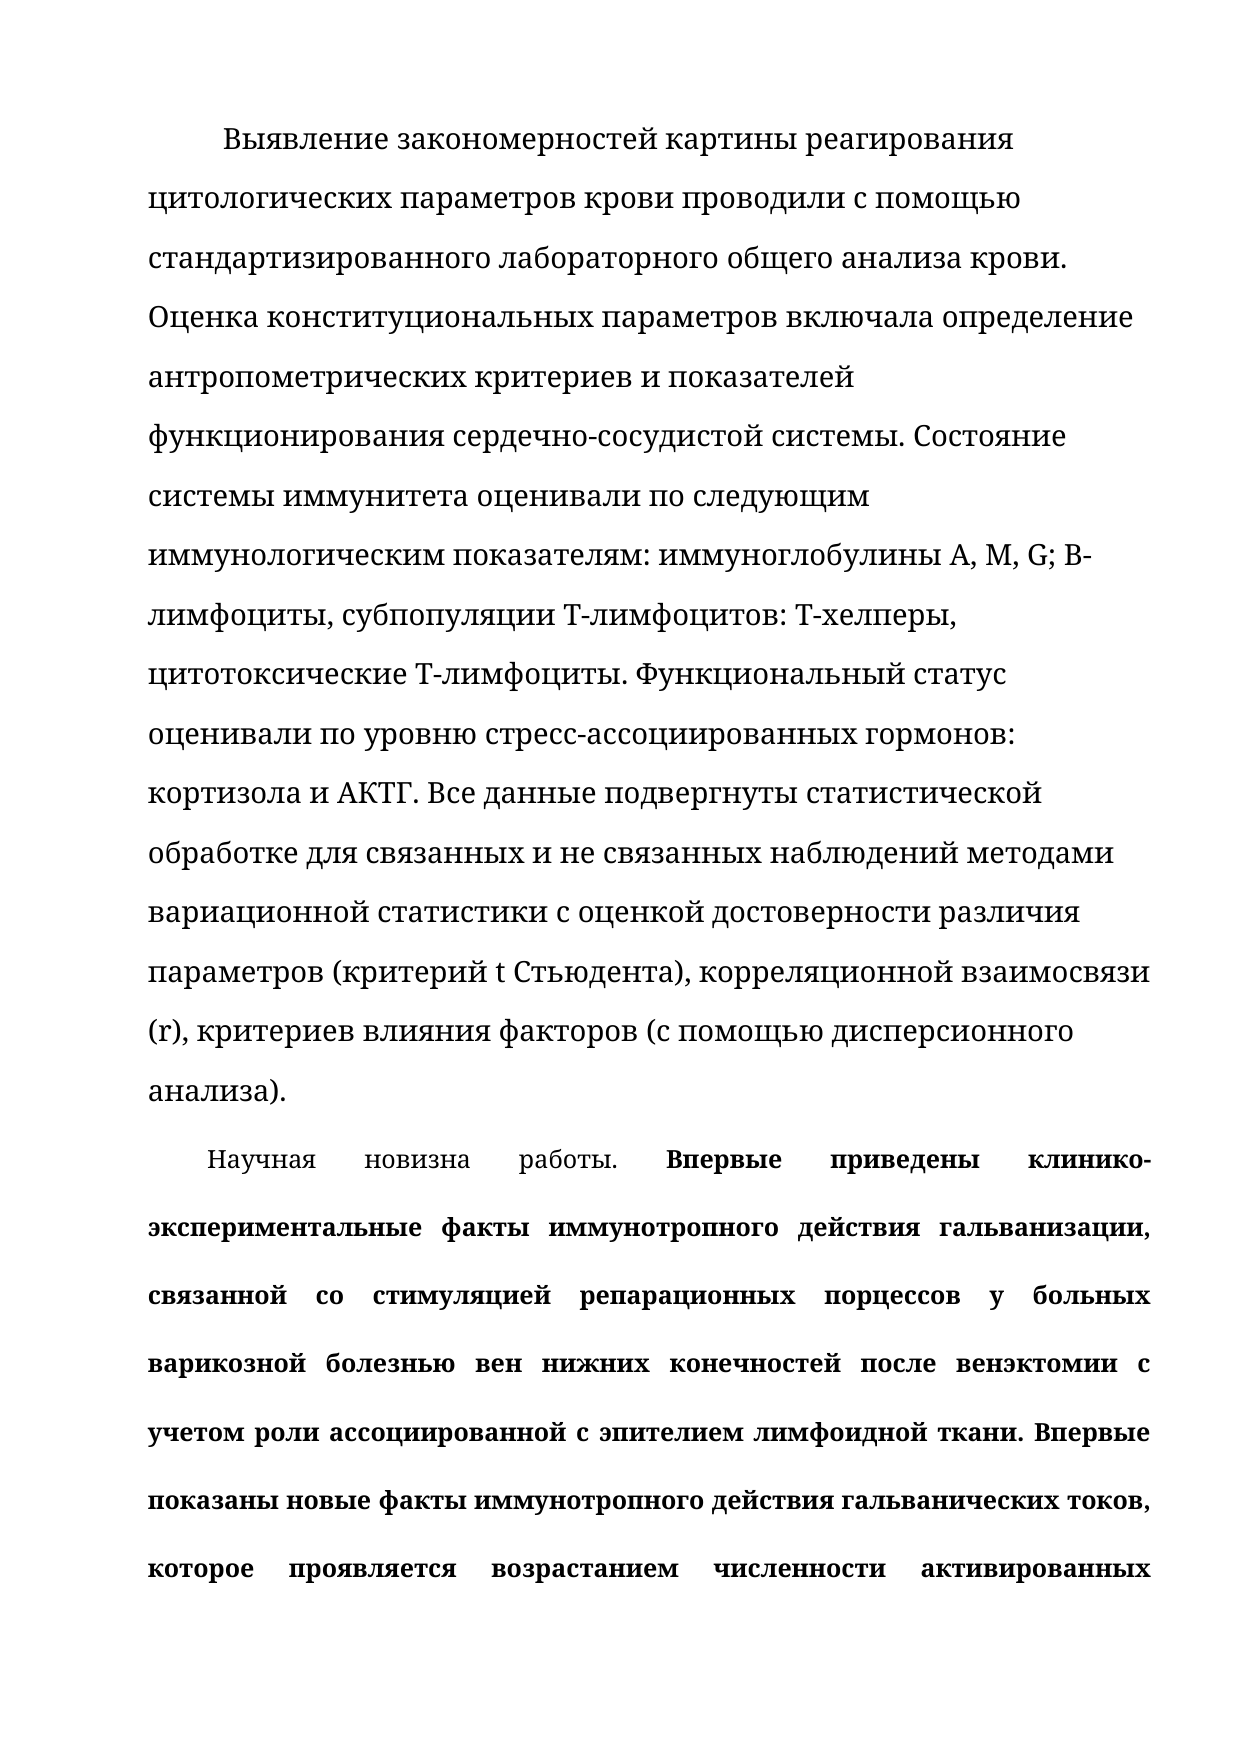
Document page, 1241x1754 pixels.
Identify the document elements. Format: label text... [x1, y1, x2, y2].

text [148, 1142, 1152, 1584]
text Выявление закономерностей картины реагирования цитологических параметров крови проводили с помощью стандартизированного лабораторного общего анализа крови. Оценка конституциональных параметров включала определение антропометрических критериев и показателей функционирования сердечно-сосудистой системы. Состояние системы иммунитета оценивали по следующим иммунологическим показателям: иммуноглобулины А, М, G; В-лимфоциты, субпопуляции Т-лимфоцитов: Т-хелперы, цитотоксические Т-лимфоциты. Функциональный статус оценивали по уровню стресс-ассоциированных гормонов: кортизола и АКТГ. Все данные подвергнуты статистической обработке для связанных и не связанных наблюдений методами вариационной статистики с оценкой достоверности различия параметров (критерий t Стьюдента), корреляционной взаимосвязи (r), критериев влияния факторов (с помощью дисперсионного анализа). [148, 118, 1152, 1109]
